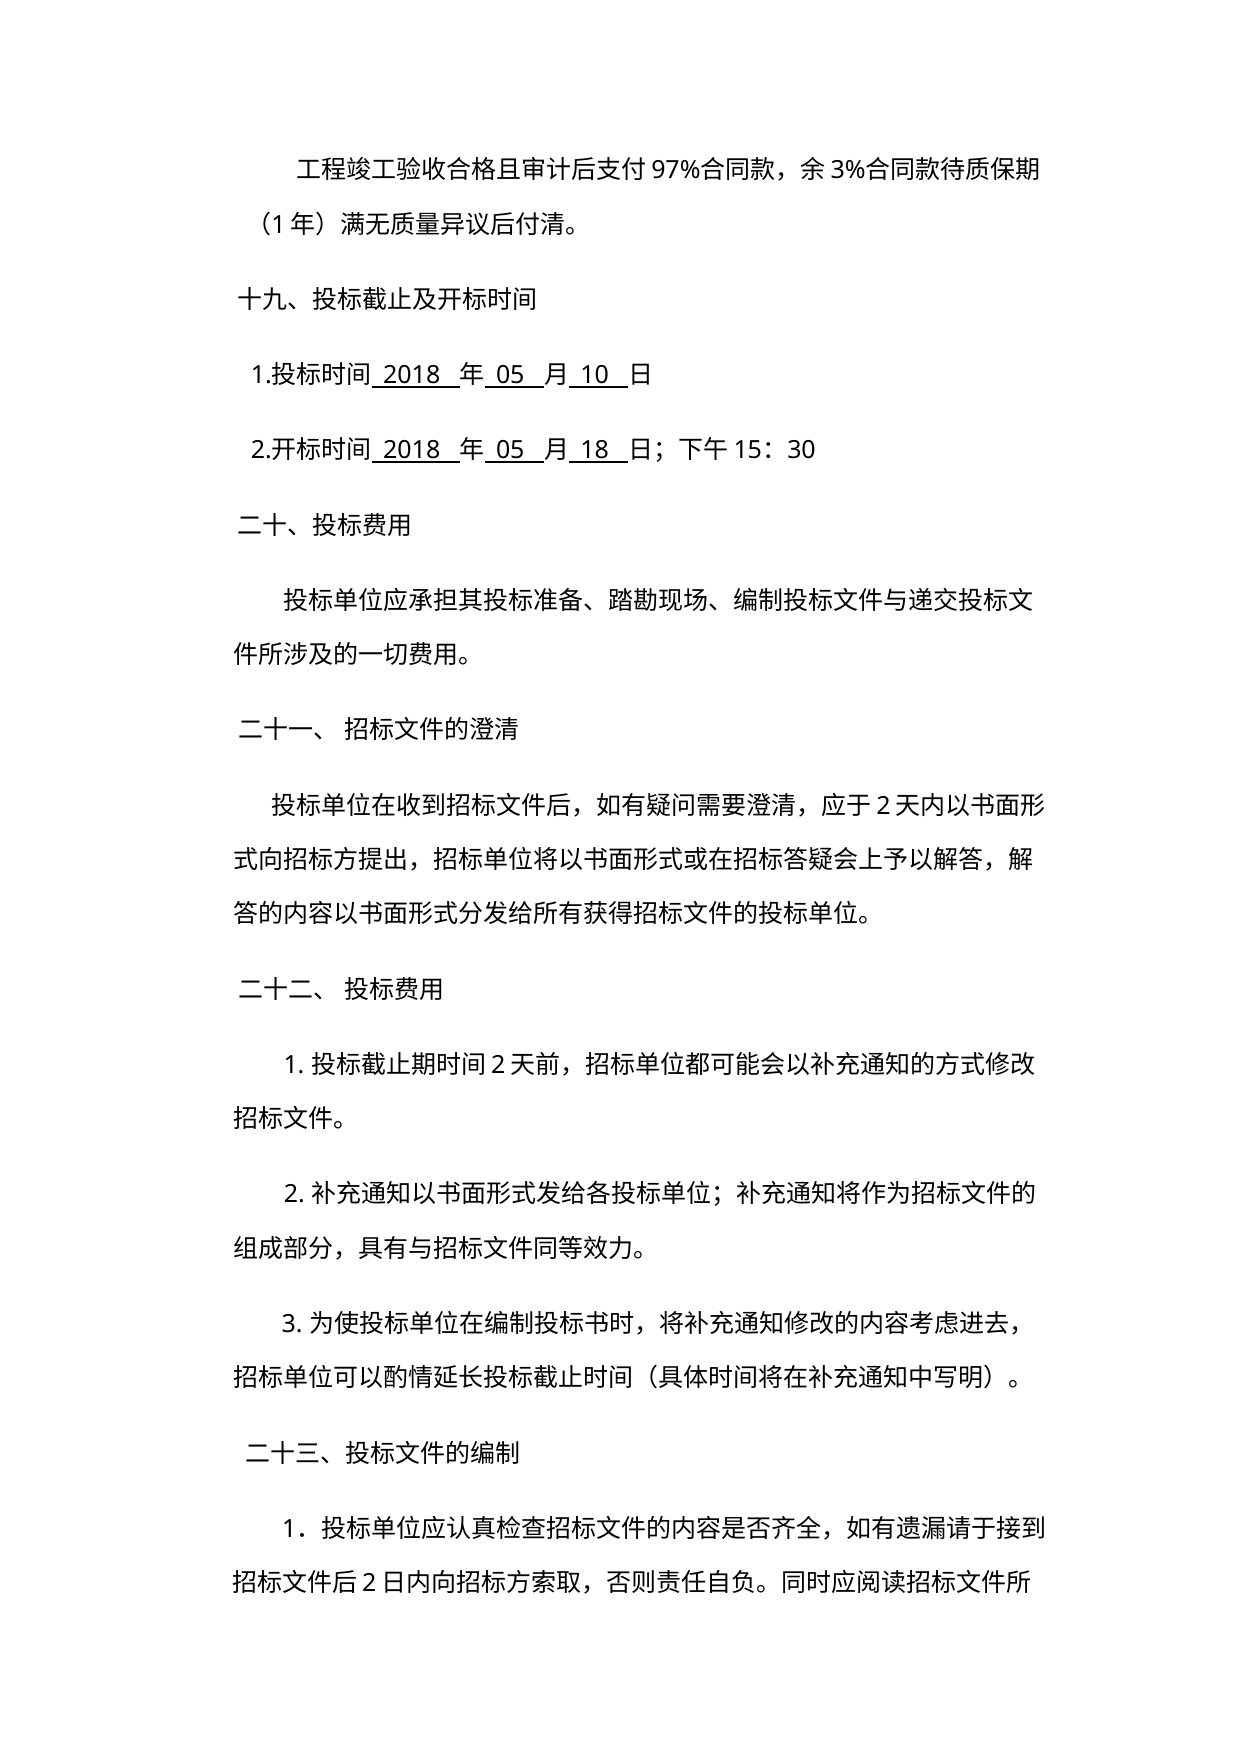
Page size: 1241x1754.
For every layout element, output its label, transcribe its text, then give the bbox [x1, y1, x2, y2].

text 工程竣工验收合格且审计后支付97%合同款，余3%合同款待质保期（1年）满无质量异议后付清。 [246, 150, 1053, 241]
text 2. 补充通知以书面形式发给各投标单位；补充通知将作为招标文件的组成部分，具有与招标文件同等效力。 [234, 1174, 1053, 1264]
text 投标单位应承担其投标准备、踏勘现场、编制投标文件与递交投标文件所涉及的一切费用。 [233, 580, 1053, 671]
text 十九、投标截止及开标时间 [187, 279, 1053, 316]
text 2.开标时间 2018 年 05 月 18 日；下午15：30 [187, 430, 1053, 466]
text 投标单位在收到招标文件后，如有疑问需要澄清，应于2天内以书面形式向招标方提出，招标单位将以书面形式或在招标答疑会上予以解答，解答的内容以书面形式分发给所有获得招标文件的投标单位。 [234, 785, 1053, 930]
text 二十一、 招标文件的澄清 [239, 710, 1053, 746]
text 1.投标时间 2018 年 05 月 10 日 [187, 355, 1053, 391]
text 二十三、投标文件的编制 [239, 1433, 1053, 1469]
text 二十二、 投标费用 [239, 969, 1053, 1005]
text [232, 1508, 1053, 1599]
text 二十、投标费用 [187, 505, 1053, 541]
text 3. 为使投标单位在编制投标书时，将补充通知修改的内容考虑进去，招标单位可以酌情延长投标截止时间（具体时间将在补充通知中写明）。 [234, 1303, 1053, 1394]
text 1. 投标截止期时间2天前，招标单位都可能会以补充通知的方式修改招标文件。 [233, 1044, 1053, 1135]
